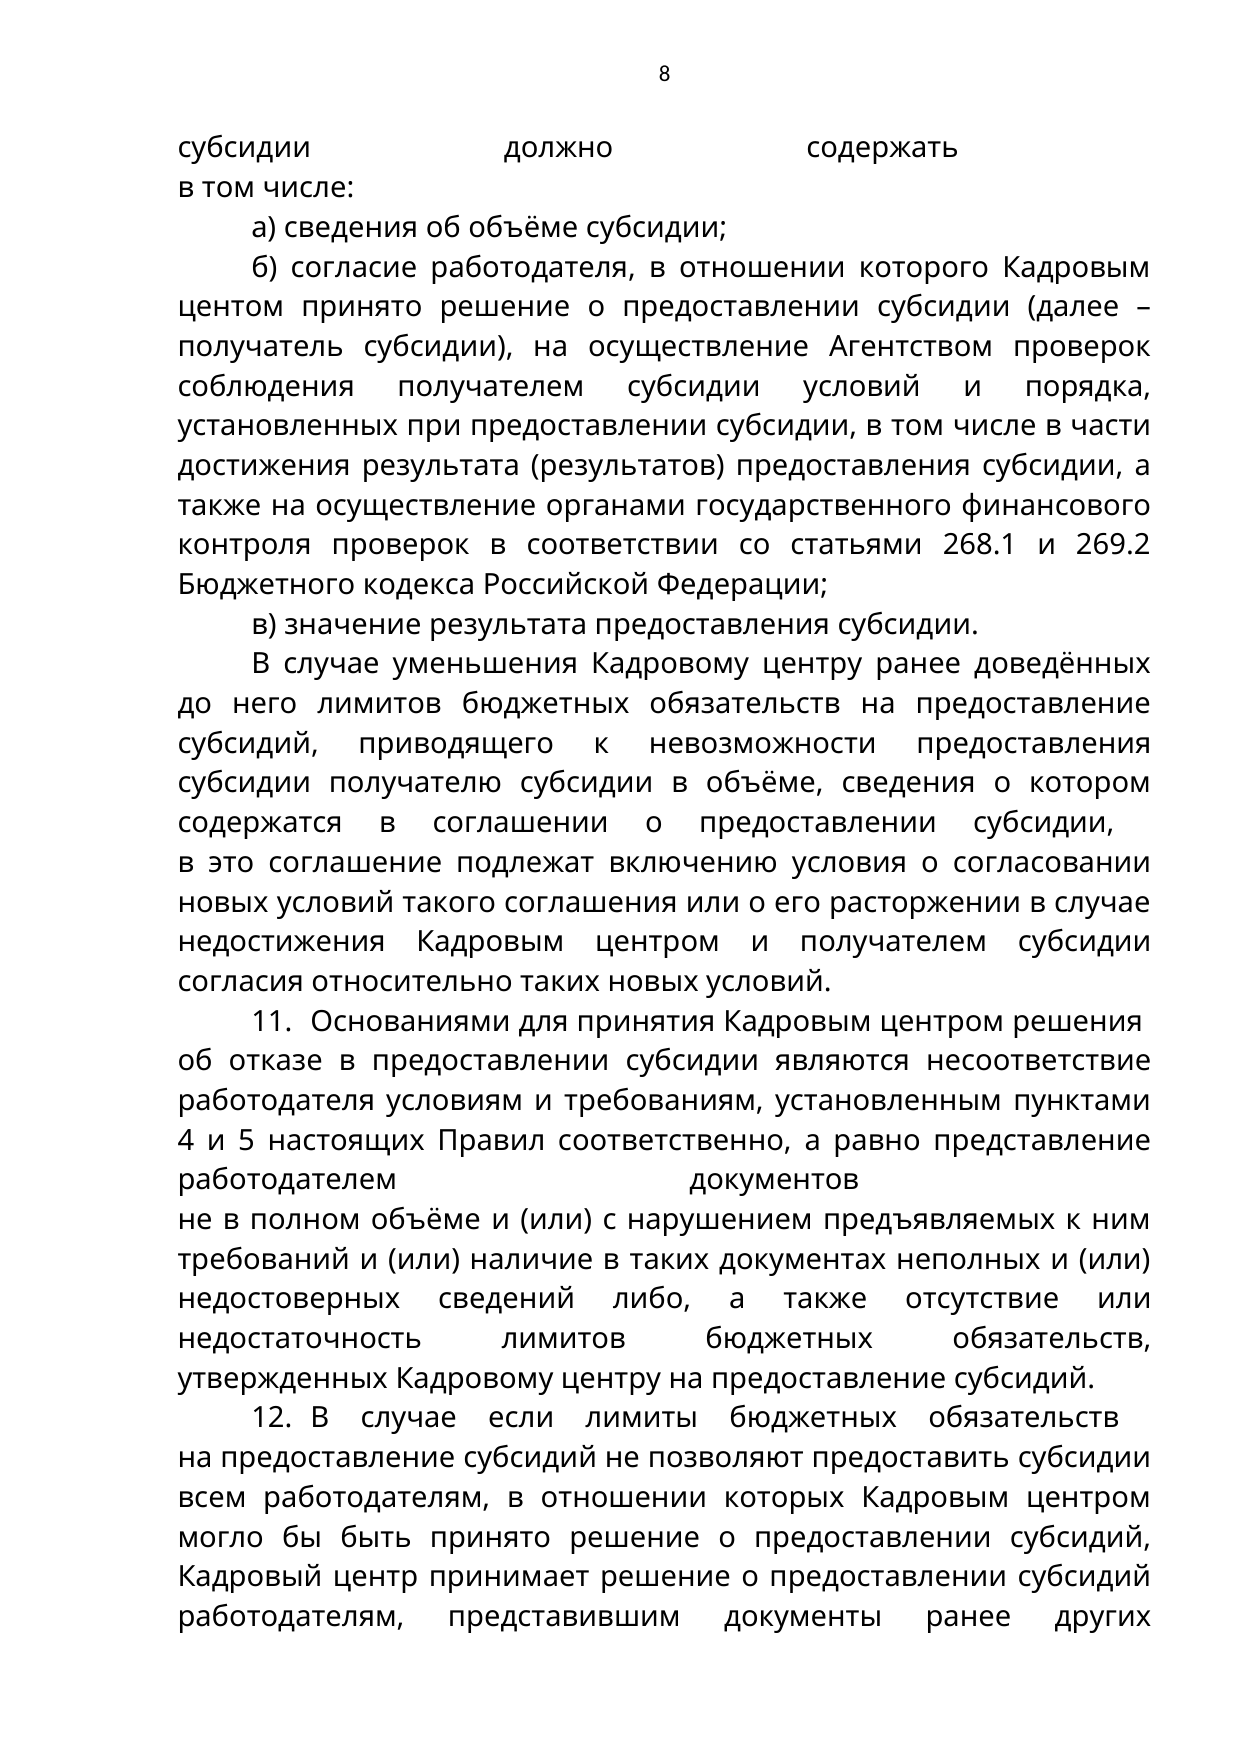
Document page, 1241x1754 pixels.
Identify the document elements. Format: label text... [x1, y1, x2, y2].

text б) согласие работодателя, в отношении которого Кадровым центом принято решение о предоставлении субсидии (далее – получатель субсидии), на осуществление Агентством проверок соблюдения получателем субсидии условий и порядка, установленных при предоставлении субсидии, в том числе в части достижения результата (результатов) предоставления субсидии, а также на осуществление органами государственного финансового контроля проверок в соответствии со статьями 268.1 и 269.2 Бюджетного кодекса Российской Федерации; [177, 246, 1152, 603]
text В случае уменьшения Кадровому центру ранее доведённых до него лимитов бюджетных обязательств на предоставление субсидий, приводящего к невозможности предоставления субсидии получателю субсидии в объёме, сведения о котором содержатся в соглашении о предоставлении субсидии, в это соглашение подлежат включению условия о согласовании новых условий такого соглашения или о его расторжении в случае недостижения Кадровым центром и получателем субсидии согласия относительно таких новых условий. [177, 643, 1152, 1000]
text а) сведения об объёме субсидии; [177, 206, 1152, 246]
text в) значение результата предоставления субсидии. [177, 603, 1152, 643]
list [177, 127, 1152, 206]
text 11. Основаниями для принятия Кадровым центром решения об отказе в предоставлении субсидии являются несоответствие работодателя условиям и требованиям, установленным пунктами 4 и 5 настоящих Правил соответственно, а равно представление работодателем документов не в полном объёме и (или) с нарушением предъявляемых к ним требований и (или) наличие в таких документах неполных и (или) недостоверных сведений либо, а также отсутствие или недостаточность лимитов бюджетных обязательств, утвержденных Кадровому центру на предоставление субсидий. [177, 1000, 1152, 1397]
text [177, 1397, 1152, 1635]
